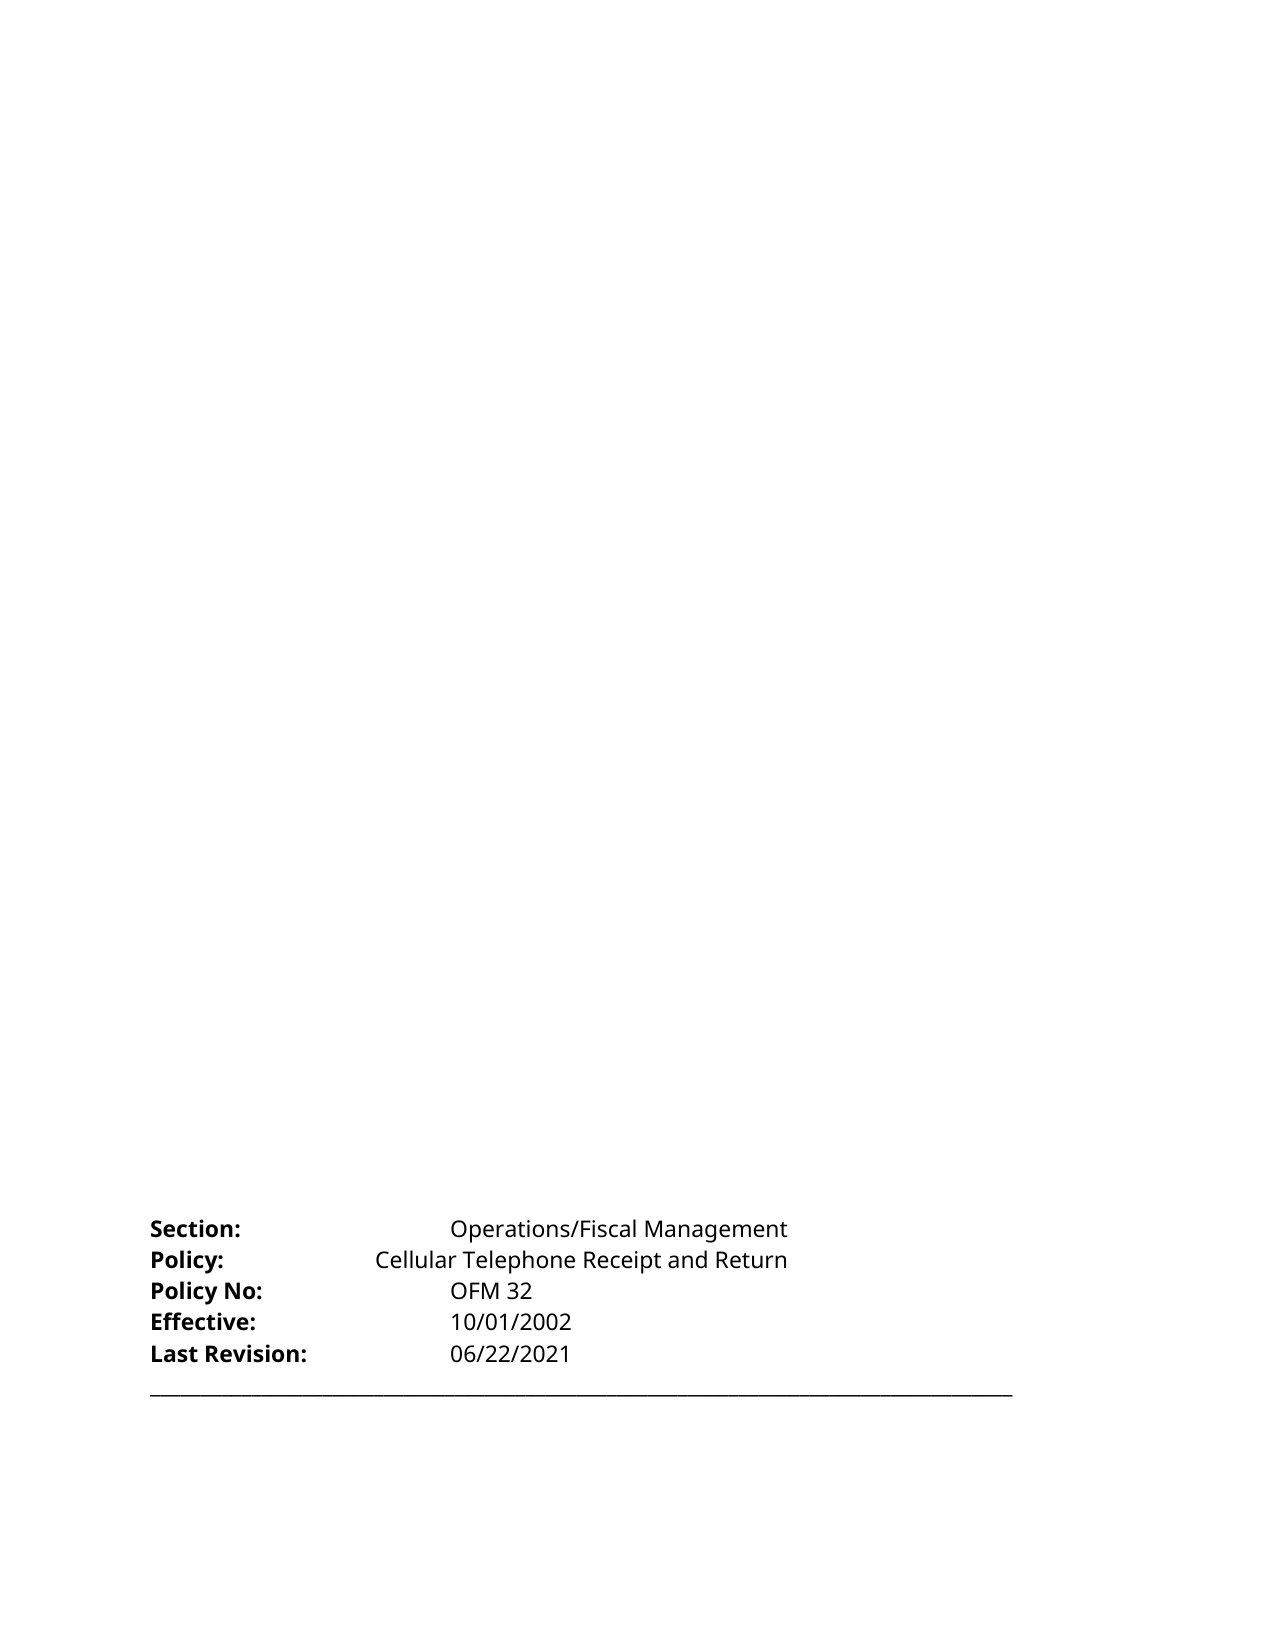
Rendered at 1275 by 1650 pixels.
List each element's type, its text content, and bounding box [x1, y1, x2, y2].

text _____________________________________________________________________________________ [150, 1369, 1125, 1400]
text Section: Operations/Fiscal Management [150, 1212, 1125, 1244]
text Policy No: OFM 32 [150, 1275, 1125, 1306]
text Effective: 10/01/2002 [150, 1306, 1125, 1337]
text Policy: Cellular Telephone Receipt and Return [150, 1244, 1125, 1275]
text Last Revision: 06/22/2021 [150, 1337, 1125, 1369]
